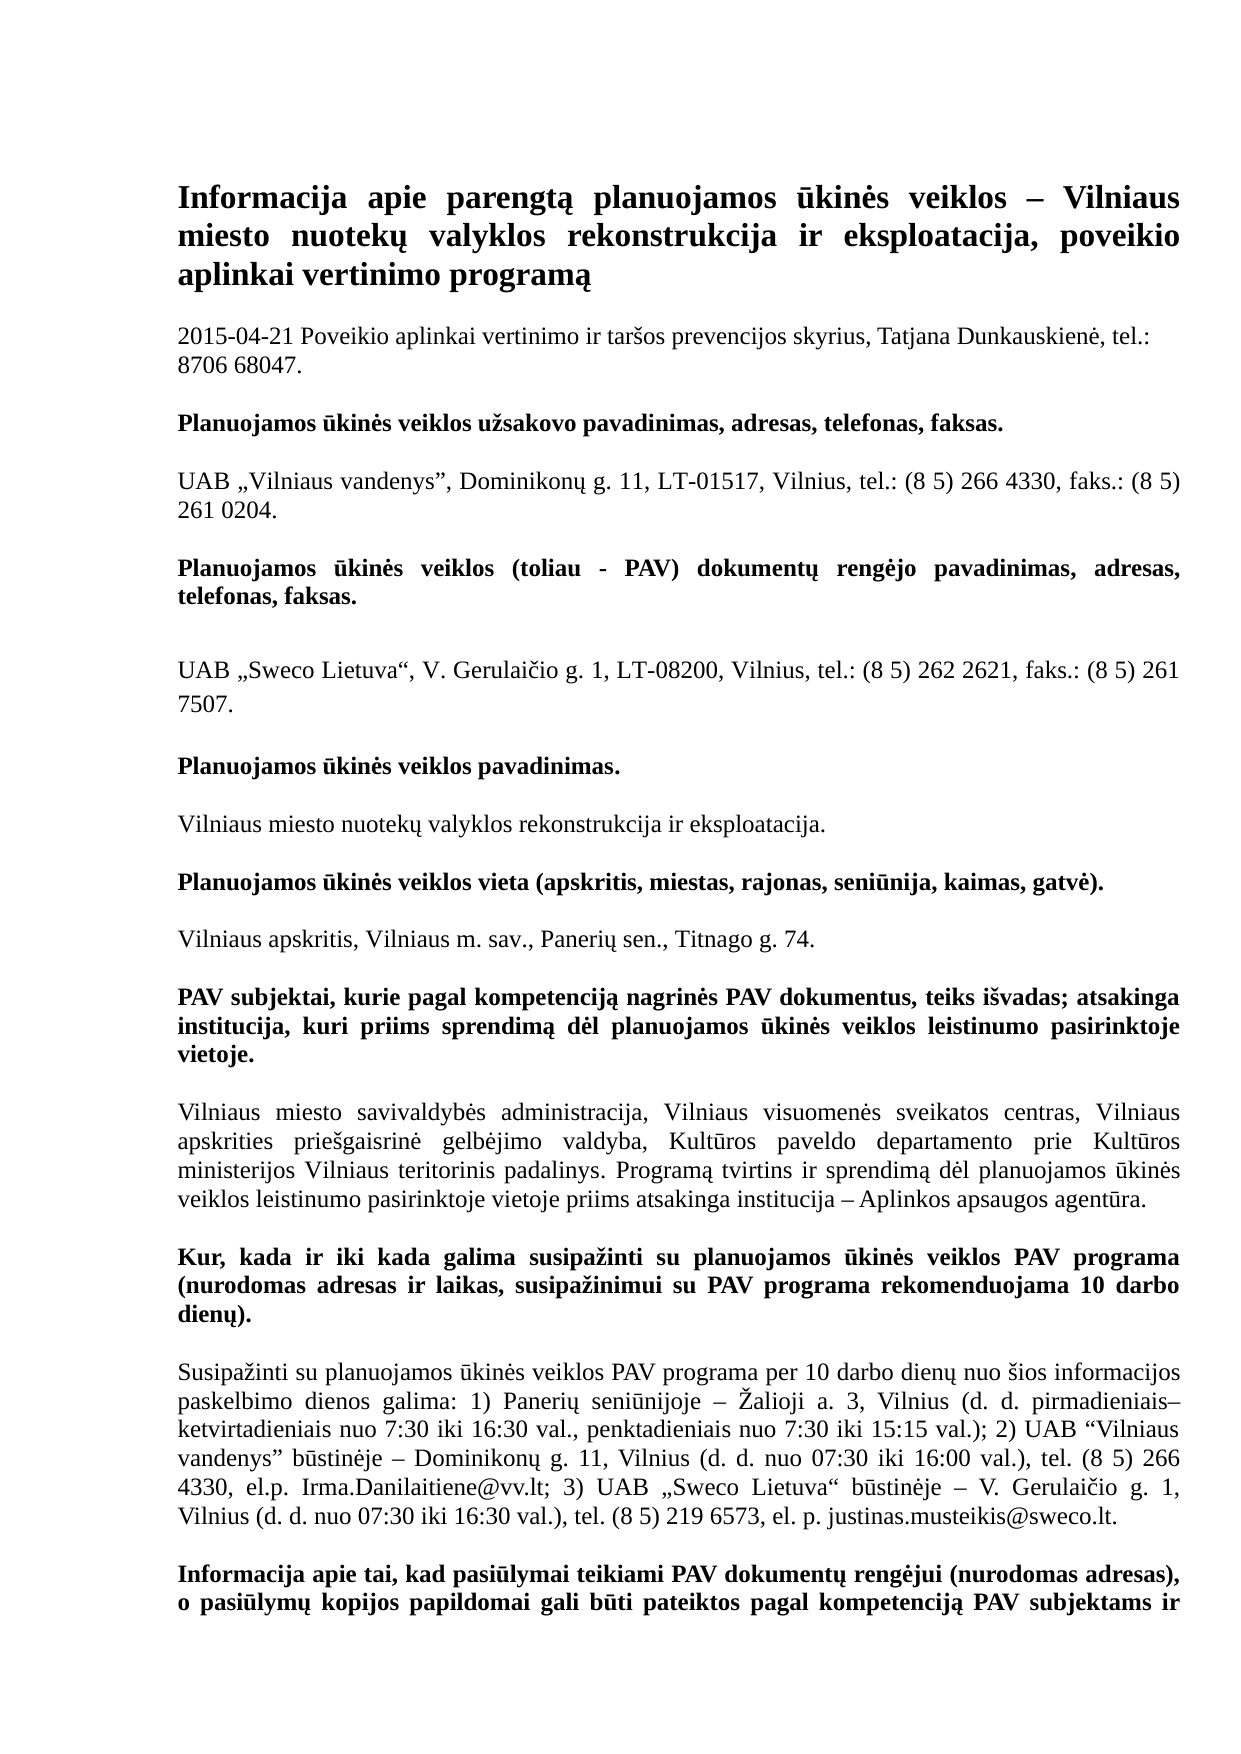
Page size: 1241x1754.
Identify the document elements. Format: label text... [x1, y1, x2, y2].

text Vilniaus miesto savivaldybės administracija, Vilniaus visuomenės sveikatos centras, Vilniaus apskrities priešgaisrinė gelbėjimo valdyba, Kultūros paveldo departamento prie Kultūros ministerijos Vilniaus teritorinis padalinys. Programą tvirtins ir sprendimą dėl planuojamos ūkinės veiklos leistinumo pasirinktoje vietoje priims atsakinga institucija – Aplinkos apsaugos agentūra. [177, 1097, 1181, 1212]
text Planuojamos ūkinės veiklos (toliau - PAV) dokumentų rengėjo pavadinimas, adresas, telefonas, faksas. [177, 553, 1181, 610]
text UAB „Vilniaus vandenys”, Dominikonų g. 11, LT-01517, Vilnius, tel.: (8 5) 266 4330, faks.: (8 5) 261 0204. [177, 466, 1181, 523]
text UAB „Sweco Lietuva“, V. Gerulaičio g. 1, LT-08200, Vilnius, tel.: (8 5) 262 2621, faks.: (8 5) 261 7507. [177, 656, 1181, 717]
text Planuojamos ūkinės veiklos užsakovo pavadinimas, adresas, telefonas, faksas. [177, 408, 1181, 437]
text Vilniaus apskritis, Vilniaus m. sav., Panerių sen., Titnago g. 74. [177, 924, 1181, 953]
text 2015-04-21 Poveikio aplinkai vertinimo ir taršos prevencijos skyrius, Tatjana Dunkauskienė, tel.: 8706 68047. [177, 321, 1181, 379]
text Planuojamos ūkinės veiklos vieta (apskritis, miestas, rajonas, seniūnija, kaimas, gatvė). [177, 867, 1181, 895]
text Planuojamos ūkinės veiklos pavadinimas. [177, 751, 1181, 779]
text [177, 1559, 1181, 1616]
text Informacija apie parengtą planuojamos ūkinės veiklos – Vilniaus miesto nuotekų valyklos rekonstrukcija ir eksploatacija, poveikio aplinkai vertinimo programą [177, 177, 1181, 292]
text Vilniaus miesto nuotekų valyklos rekonstrukcija ir eksploatacija. [177, 809, 1181, 837]
text Kur, kada ir iki kada galima susipažinti su planuojamos ūkinės veiklos PAV programa (nurodomas adresas ir laikas, susipažinimui su PAV programa rekomenduojama 10 darbo dienų). [177, 1242, 1181, 1328]
text Susipažinti su planuojamos ūkinės veiklos PAV programa per 10 darbo dienų nuo šios informacijos paskelbimo dienos galima: 1) Panerių seniūnijoje – Žalioji a. 3, Vilnius (d. d. pirmadieniais–ketvirtadieniais nuo 7:30 iki 16:30 val., penktadieniais nuo 7:30 iki 15:15 val.); 2) UAB “Vilniaus vandenys” būstinėje – Dominikonų g. 11, Vilnius (d. d. nuo 07:30 iki 16:00 val.), tel. (8 5) 266 4330, el.p. Irma.Danilaitiene@vv.lt; 3) UAB „Sweco Lietuva“ būstinėje – V. Gerulaičio g. 1, Vilnius (d. d. nuo 07:30 iki 16:30 val.), tel. (8 5) 219 6573, el. p. justinas.musteikis@sweco.lt. [177, 1357, 1181, 1529]
text PAV subjektai, kurie pagal kompetenciją nagrinės PAV dokumentus, teiks išvadas; atsakinga institucija, kuri priims sprendimą dėl planuojamos ūkinės veiklos leistinumo pasirinktoje vietoje. [177, 982, 1181, 1068]
